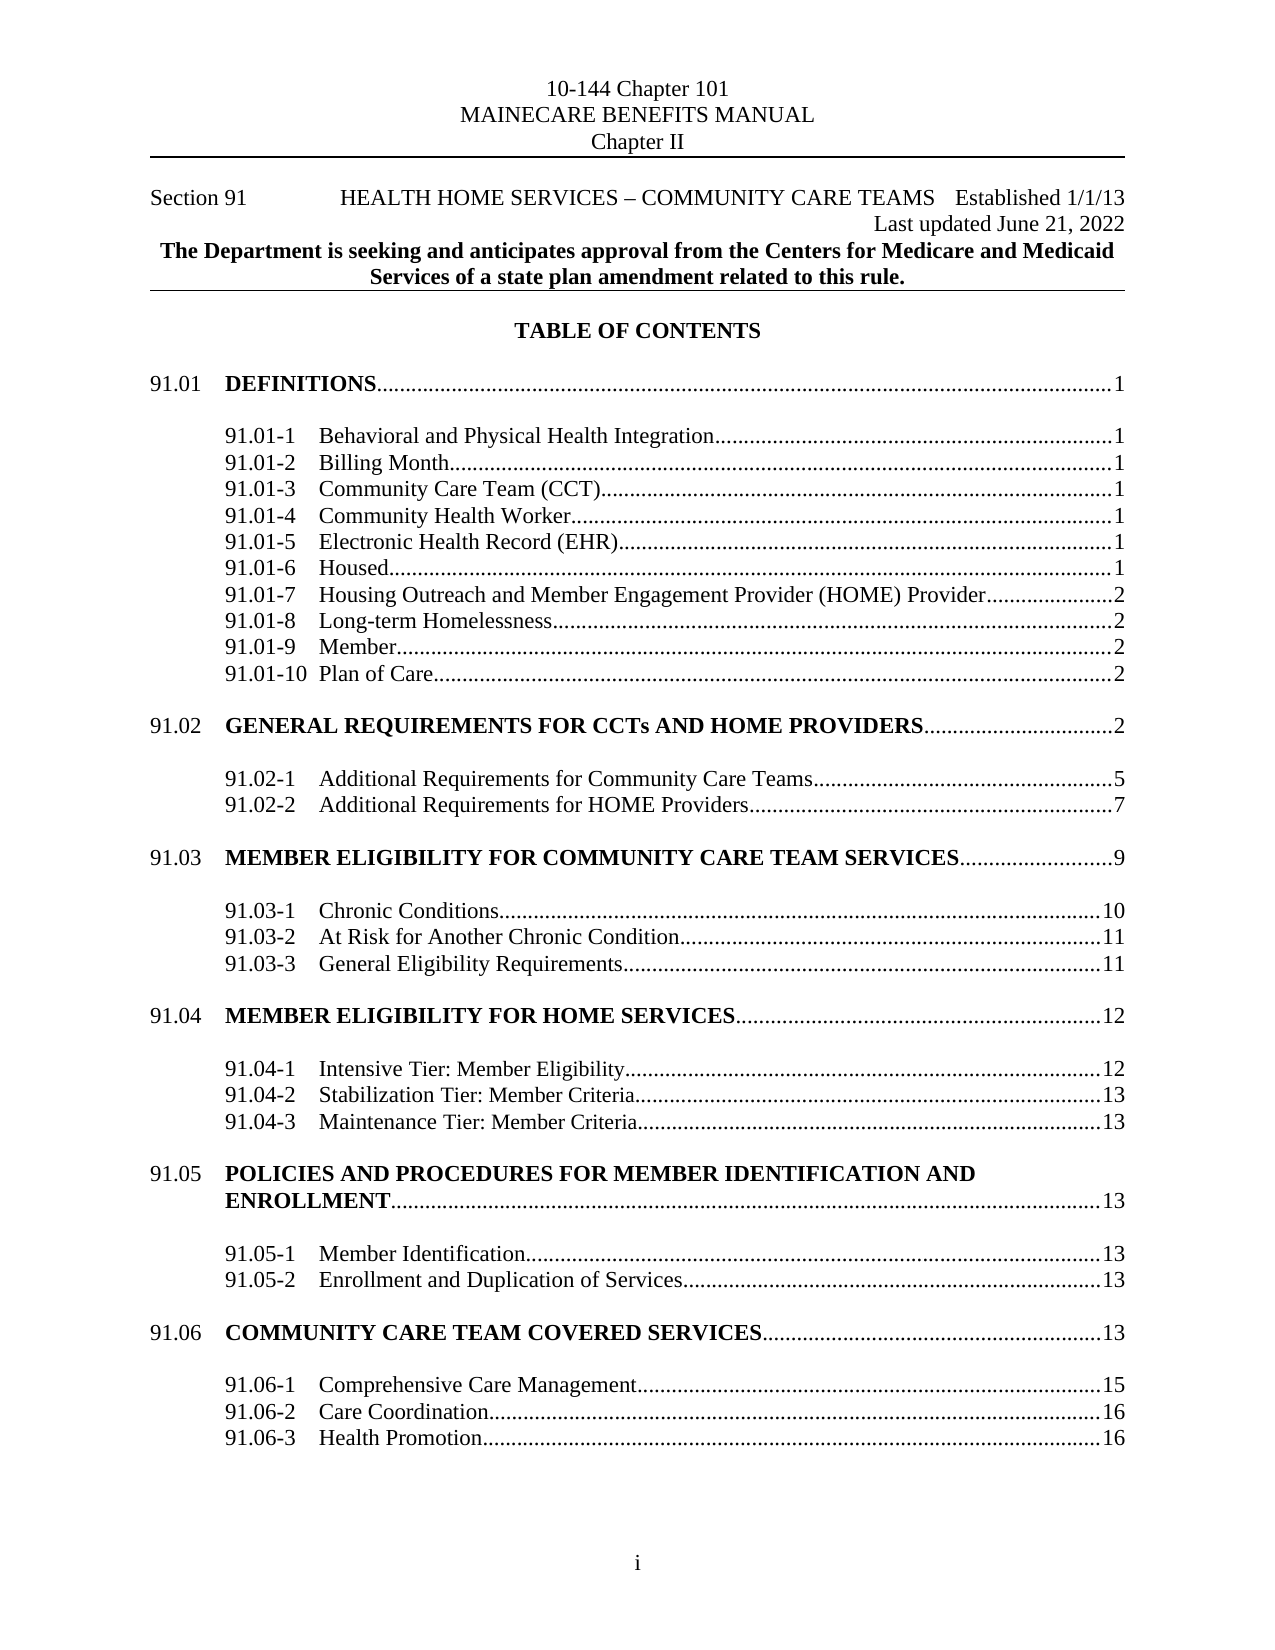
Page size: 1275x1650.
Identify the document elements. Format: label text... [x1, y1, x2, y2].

text 91.01-7 Housing Outreach and Member Engagement Provider (HOME) Provider 2 [225, 581, 1125, 607]
text 91.04 MEMBER ELIGIBILITY FOR HOME SERVICES 12 [150, 1002, 1125, 1029]
text 91.04-2 Stabilization Tier: Member Criteria 13 [150, 1081, 1125, 1108]
text 91.01-9 Member 2 [225, 633, 1125, 660]
text 91.06-1 Comprehensive Care Management 15 [150, 1371, 1125, 1398]
text 91.02-1 Additional Requirements for Community Care Teams 5 [225, 765, 1125, 792]
text 91.03-3 General Eligibility Requirements 11 [150, 950, 1125, 976]
text 91.01 DEFINITIONS 1 [150, 370, 1125, 396]
text 91.02-2 Additional Requirements for HOME Providers 7 [225, 792, 1125, 818]
text 91.01-8 Long-term Homelessness 2 [225, 607, 1125, 633]
text 91.01-6 Housed 1 [225, 554, 1125, 581]
text 91.06-2 Care Coordination 16 [150, 1398, 1125, 1424]
text 91.01-5 Electronic Health Record (EHR) 1 [225, 528, 1125, 554]
text 91.06 COMMUNITY CARE TEAM COVERED SERVICES 13 [150, 1319, 1125, 1345]
text TABLE OF CONTENTS [150, 317, 1125, 343]
text 91.05-2 Enrollment and Duplication of Services 13 [225, 1266, 1125, 1292]
text 91.05 POLICIES AND PROCEDURES FOR MEMBER IDENTIFICATION AND ENROLLMENT 13 [150, 1161, 1125, 1213]
text 91.03 MEMBER ELIGIBILITY FOR COMMUNITY CARE TEAM SERVICES 9 [150, 844, 1125, 871]
text 91.01-4 Community Health Worker 1 [225, 502, 1125, 528]
text 91.04-1 Intensive Tier: Member Eligibility 12 [150, 1055, 1125, 1081]
text 91.01-2 Billing Month 1 [225, 449, 1125, 475]
text 91.06-3 Health Promotion 16 [150, 1424, 1125, 1450]
text 91.01-3 Community Care Team (CCT) 1 [225, 475, 1125, 502]
text 91.01-1 Behavioral and Physical Health Integration 1 [225, 423, 1125, 449]
text 91.01-10 Plan of Care 2 [225, 660, 1125, 686]
text 91.03-2 At Risk for Another Chronic Condition 11 [150, 923, 1125, 950]
text 91.02 GENERAL REQUIREMENTS FOR CCTs AND HOME PROVIDERS 2 [150, 712, 1125, 739]
text 91.05-1 Member Identification 13 [225, 1239, 1125, 1266]
text 91.03-1 Chronic Conditions 10 [150, 897, 1125, 923]
text 91.04-3 Maintenance Tier: Member Criteria 13 [150, 1108, 1125, 1134]
